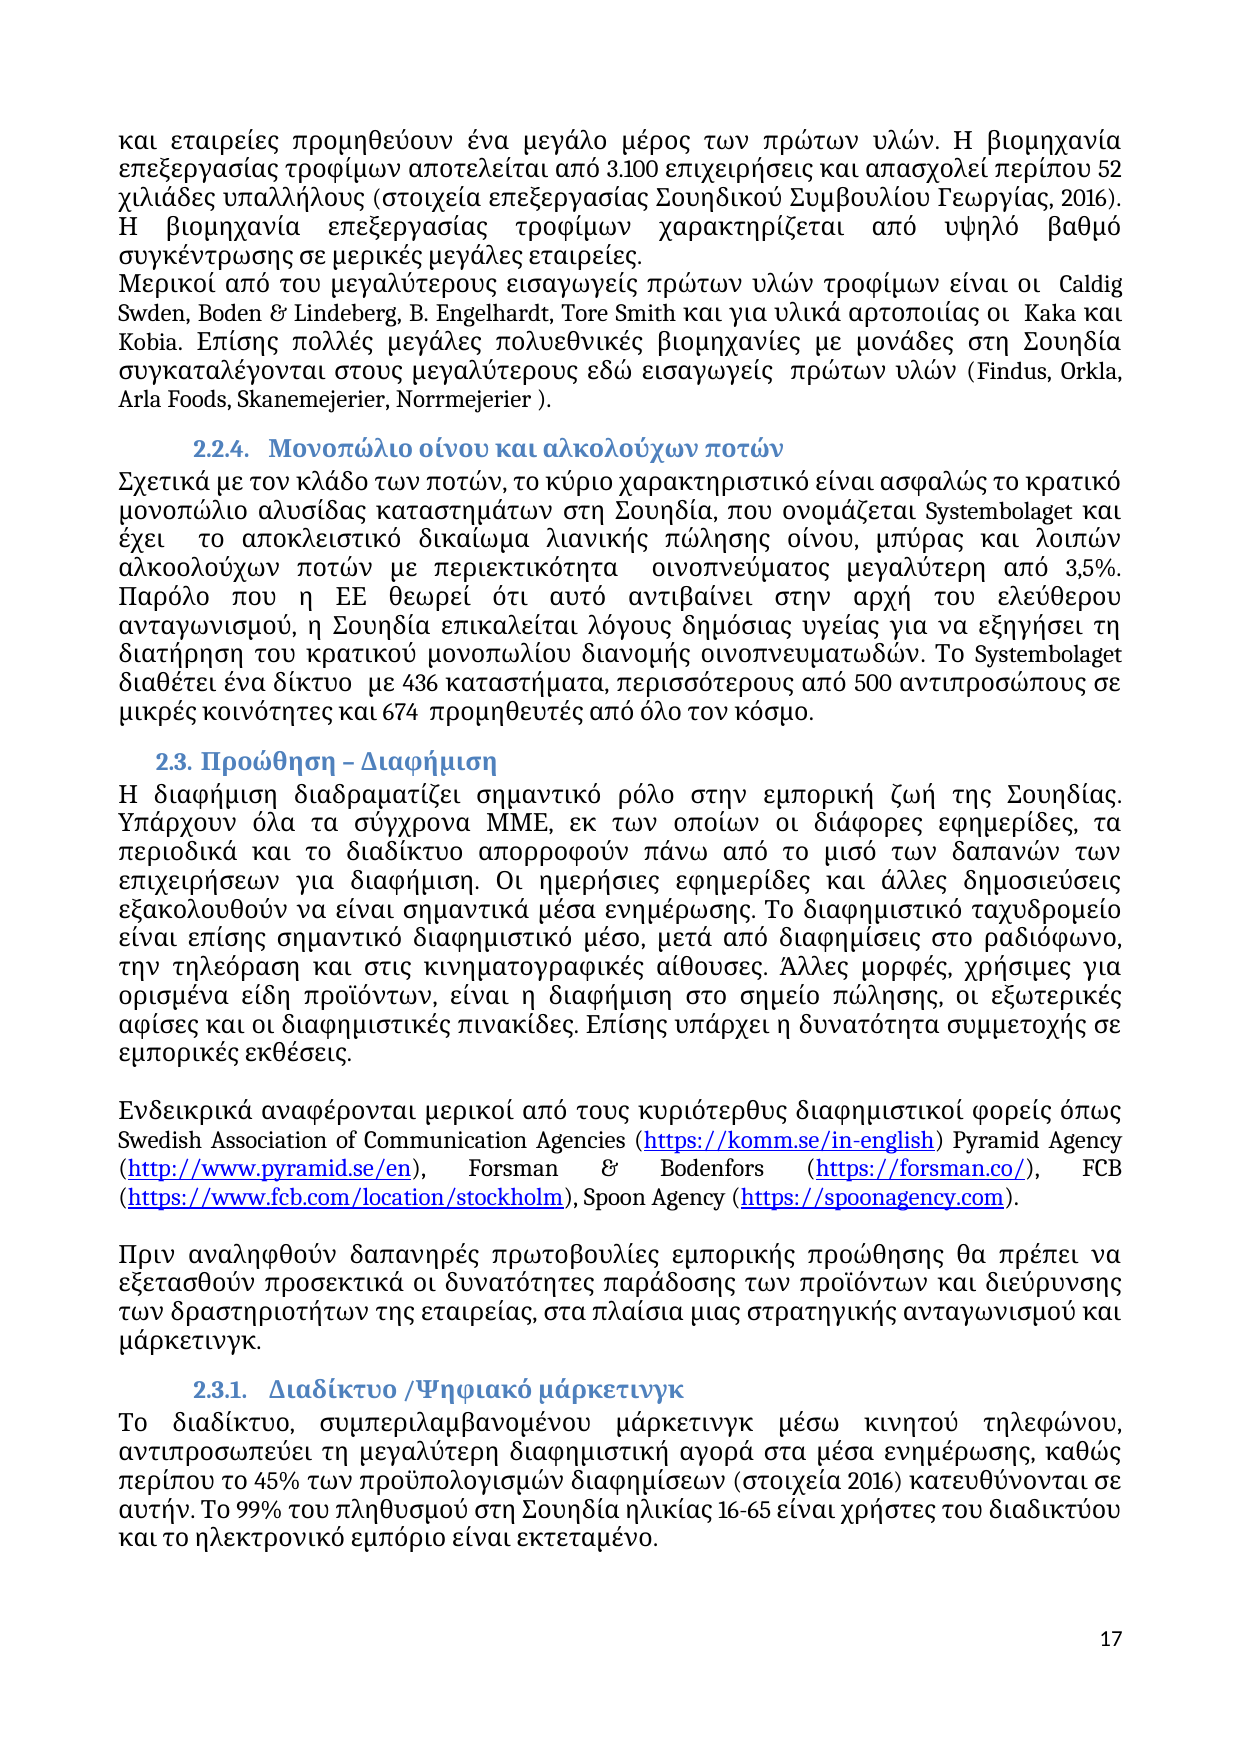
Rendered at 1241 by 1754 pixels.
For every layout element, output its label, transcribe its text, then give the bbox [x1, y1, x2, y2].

subtitle Προώθηση – Διαφήμιση [156, 747, 1122, 776]
subtitle Διαδίκτυο /Ψηφιακό μάρκετινγκ [193, 1376, 1122, 1405]
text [118, 127, 1122, 270]
text Πριν αναληφθούν δαπανηρές πρωτοβουλίες εμπορικής προώθησης θα πρέπει να εξετασθούν προσεκτικά οι δυνατότητες παράδοσης των προϊόντων και διεύρυνσης των δραστηριοτήτων της εταιρείας, στα πλαίσια μιας στρατηγικής ανταγωνισμού και μάρκετινγκ. [118, 1241, 1122, 1356]
text Μερικοί από του μεγαλύτερους εισαγωγείς πρώτων υλών τροφίμων είναι οι Caldig Swden, Boden & Lindeberg, B. Engelhardt, Tore Smith και για υλικά αρτοποιίας οι Kaka και Kobia. Επίσης πολλές μεγάλες πολυεθνικές βιομηχανίες με μονάδες στη Σουηδία συγκαταλέγονται στους μεγαλύτερους εδώ εισαγωγείς πρώτων υλών (Findus, Orkla, Arla Foods, Skanemejerier, Norrmejerier ). [118, 270, 1122, 414]
subtitle Μονοπώλιο οίνου και αλκολούχων ποτών [193, 435, 1122, 464]
text Η διαφήμιση διαδραματίζει σημαντικό ρόλο στην εμπορική ζωή της Σουηδίας. Υπάρχουν όλα τα σύγχρονα ΜΜΕ, εκ των οποίων οι διάφορες εφημερίδες, τα περιοδικά και το διαδίκτυο απορροφούν πάνω από το μισό των δαπανών των επιχειρήσεων για διαφήμιση. Οι ημερήσιες εφημερίδες και άλλες δημοσιεύσεις εξακολουθούν να είναι σημαντικά μέσα ενημέρωσης. Το διαφημιστικό ταχυδρομείο είναι επίσης σημαντικό διαφημιστικό μέσο, ​​μετά από διαφημίσεις στο ραδιόφωνο, την τηλεόραση και στις κινηματογραφικές αίθουσες. Άλλες μορφές, χρήσιμες για ορισμένα είδη προϊόντων, είναι η διαφήμιση στο σημείο πώλησης, οι εξωτερικές αφίσες και οι διαφημιστικές πινακίδες. Επίσης υπάρχει η δυνατότητα συμμετοχής σε εμπορικές εκθέσεις. [118, 781, 1122, 1068]
text Το διαδίκτυο, συμπεριλαμβανομένου μάρκετινγκ μέσω κινητού τηλεφώνου, αντιπροσωπεύει τη μεγαλύτερη διαφημιστική αγορά στα μέσα ενημέρωσης, καθώς περίπου το 45% των προϋπολογισμών διαφημίσεων (στοιχεία 2016) κατευθύνονται σε αυτήν. Το 99% του πληθυσμού στη Σουηδία ηλικίας 16-65 είναι χρήστες του διαδικτύου και το ηλεκτρονικό εμπόριο είναι εκτεταμένο. [118, 1409, 1122, 1553]
text Ενδεικρικά αναφέρονται μερικοί από τους κυριότερθυς διαφημιστικοί φορείς όπως Swedish Association of Communication Agencies (https://komm.se/in-english) Pyramid Agency (http://www.pyramid.se/en), Forsman & Bodenfors (https://forsman.co/), FCB (https://www.fcb.com/location/stockholm), Spoon Agency (https://spoonagency.com). [118, 1097, 1122, 1212]
text Σχετικά με τον κλάδο των ποτών, το κύριο χαρακτηριστικό είναι ασφαλώς το κρατικό μονοπώλιο αλυσίδας καταστημάτων στη Σουηδία, που ονομάζεται Systembolaget και έχει το αποκλειστικό δικαίωμα λιανικής πώλησης οίνου, μπύρας και λοιπών αλκοολούχων ποτών με περιεκτικότητα οινοπνεύματος μεγαλύτερη από 3,5%. Παρόλο που η ΕΕ θεωρεί ότι αυτό αντιβαίνει στην αρχή του ελεύθερου ανταγωνισμού, η Σουηδία επικαλείται λόγους δημόσιας υγείας για να εξηγήσει τη διατήρηση του κρατικού μονοπωλίου διανομής οινοπνευματωδών. Το Systembolaget διαθέτει ένα δίκτυο με 436 καταστήματα, περισσότερους από 500 αντιπροσώπους σε μικρές κοινότητες και 674 προμηθευτές από όλο τον κόσμο. [118, 468, 1122, 727]
